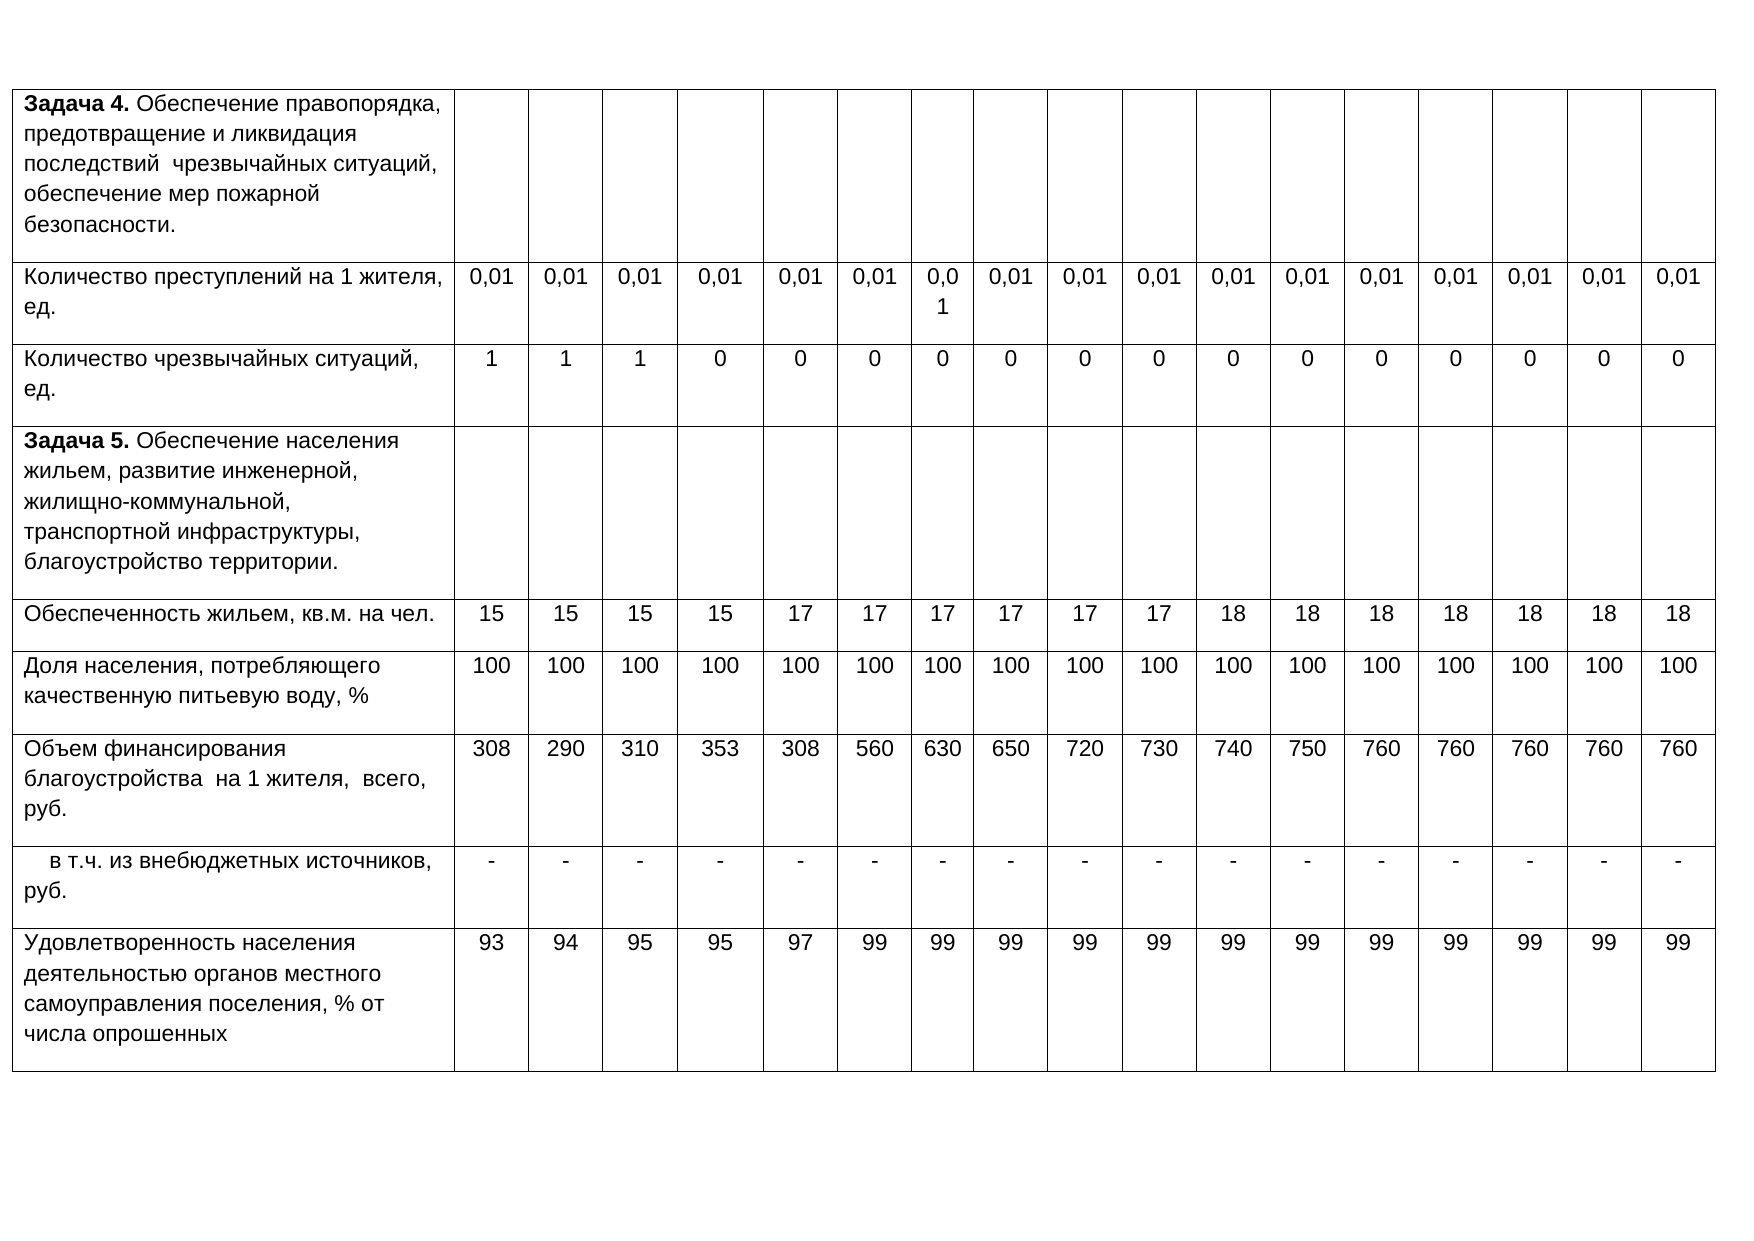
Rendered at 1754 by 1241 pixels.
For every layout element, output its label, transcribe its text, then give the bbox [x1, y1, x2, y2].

table_cell - [1048, 847, 1122, 928]
table_cell 100 [1493, 652, 1567, 733]
table_cell 650 [974, 735, 1047, 846]
table_cell [1642, 90, 1715, 262]
table_cell 100 [764, 652, 837, 733]
table_cell 0 [1197, 345, 1270, 426]
table_cell 0,01 [529, 263, 602, 344]
table_cell 290 [529, 735, 602, 846]
table_cell 760 [1493, 735, 1567, 846]
table_cell - [838, 847, 911, 928]
table_cell 0,01 [764, 263, 837, 344]
table_cell 308 [455, 735, 528, 846]
table_cell 0 [1048, 345, 1122, 426]
table_cell [1271, 427, 1344, 599]
table_cell 17 [1048, 600, 1122, 651]
table_cell 740 [1197, 735, 1270, 846]
table_cell [678, 90, 763, 262]
table_cell 0 [1493, 345, 1567, 426]
table_cell [529, 90, 602, 262]
table_cell 0,01 [678, 263, 763, 344]
table_cell 0 [678, 345, 763, 426]
table_cell Обеспеченность жильем, кв.м. на чел. [13, 600, 454, 651]
table_cell 353 [678, 735, 763, 846]
table_cell 99 [1123, 929, 1196, 1071]
table_cell 760 [1568, 735, 1641, 846]
table_cell [1048, 427, 1122, 599]
table_cell Удовлетворенность населения деятельностью органов местного самоуправления поселения, % от числа опрошенных [13, 929, 454, 1071]
table_cell 99 [1568, 929, 1641, 1071]
table_cell [1345, 427, 1418, 599]
table_cell [1419, 90, 1492, 262]
table_cell 18 [1419, 600, 1492, 651]
table_cell 17 [764, 600, 837, 651]
table_cell 760 [1419, 735, 1492, 846]
table_cell 0 [1568, 345, 1641, 426]
table_cell [529, 427, 602, 599]
table_cell 1 [603, 345, 677, 426]
table_cell 0,01 [838, 263, 911, 344]
table_cell Количество чрезвычайных ситуаций, ед. [13, 345, 454, 426]
table_cell 100 [1568, 652, 1641, 733]
table_cell [1197, 427, 1270, 599]
table_cell 97 [764, 929, 837, 1071]
table_cell [974, 427, 1047, 599]
table_cell [1568, 427, 1641, 599]
table_cell 0,01 [1642, 263, 1715, 344]
table_cell 95 [678, 929, 763, 1071]
table_cell - [529, 847, 602, 928]
table_cell 99 [974, 929, 1047, 1071]
table_cell 0,01 [455, 263, 528, 344]
table_cell в т.ч. из внебюджетных источников, руб. [13, 847, 454, 928]
table_cell [1048, 90, 1122, 262]
table_cell 0 [974, 345, 1047, 426]
table_cell 94 [529, 929, 602, 1071]
table_cell 560 [838, 735, 911, 846]
table_cell - [1493, 847, 1567, 928]
table_cell - [603, 847, 677, 928]
table_cell [1123, 90, 1196, 262]
table_cell 18 [1568, 600, 1641, 651]
table_cell - [455, 847, 528, 928]
table_cell 760 [1642, 735, 1715, 846]
table_cell [603, 90, 677, 262]
table_cell 0 [1271, 345, 1344, 426]
table_cell 100 [1419, 652, 1492, 733]
table_cell - [764, 847, 837, 928]
table_cell 17 [1123, 600, 1196, 651]
table_cell 100 [974, 652, 1047, 733]
table_cell [1271, 90, 1344, 262]
table_cell 100 [1271, 652, 1344, 733]
table_cell - [1197, 847, 1270, 928]
table_cell 100 [1642, 652, 1715, 733]
table_cell [1493, 427, 1567, 599]
table_cell 0,01 [1048, 263, 1122, 344]
table_cell [838, 90, 911, 262]
table_cell 760 [1345, 735, 1418, 846]
table_cell 99 [1048, 929, 1122, 1071]
table_cell [1493, 90, 1567, 262]
table_cell 17 [912, 600, 973, 651]
table_cell [455, 90, 528, 262]
table_cell 0 [1419, 345, 1492, 426]
table_cell 95 [603, 929, 677, 1071]
table_cell 0,01 [1419, 263, 1492, 344]
table_cell 15 [603, 600, 677, 651]
table_cell 100 [455, 652, 528, 733]
table_cell [1123, 427, 1196, 599]
table_cell 630 [912, 735, 973, 846]
table_cell 0 [764, 345, 837, 426]
table_cell Объем финансирования благоустройства на 1 жителя, всего, руб. [13, 735, 454, 846]
table_cell - [1568, 847, 1641, 928]
table_cell 99 [838, 929, 911, 1071]
table_cell 730 [1123, 735, 1196, 846]
table_cell - [912, 847, 973, 928]
table_cell - [1123, 847, 1196, 928]
table_cell 0,01 [1345, 263, 1418, 344]
table_cell 0 [838, 345, 911, 426]
table_cell 0 [912, 345, 973, 426]
table_cell [912, 90, 973, 262]
table_cell 99 [912, 929, 973, 1071]
table_cell 1 [529, 345, 602, 426]
table_cell Задача 4. Обеспечение правопорядка, предотвращение и ликвидация последствий чрезвычайных ситуаций, обеспечение мер пожарной безопасности. [13, 90, 454, 262]
table_cell 99 [1345, 929, 1418, 1071]
table_cell Доля населения, потребляющего качественную питьевую воду, % [13, 652, 454, 733]
table_cell 100 [678, 652, 763, 733]
table_cell - [974, 847, 1047, 928]
table_cell 0 [1642, 345, 1715, 426]
table_cell 0,01 [1123, 263, 1196, 344]
table_cell - [1345, 847, 1418, 928]
table_cell 100 [838, 652, 911, 733]
table_cell 0,01 [1493, 263, 1567, 344]
table_cell 0,01 [1568, 263, 1641, 344]
table_cell Количество преступлений на 1 жителя, ед. [13, 263, 454, 344]
table_cell 17 [838, 600, 911, 651]
table_cell [764, 90, 837, 262]
table_cell 93 [455, 929, 528, 1071]
table_cell 15 [678, 600, 763, 651]
table_cell 310 [603, 735, 677, 846]
table_cell [912, 427, 973, 599]
table_cell 0,01 [1197, 263, 1270, 344]
table_cell 0,01 [912, 263, 973, 344]
table_cell 18 [1642, 600, 1715, 651]
table_cell [603, 427, 677, 599]
table_cell 308 [764, 735, 837, 846]
table_cell 100 [1345, 652, 1418, 733]
table_cell 0,01 [974, 263, 1047, 344]
table_cell 100 [1048, 652, 1122, 733]
table_cell Задача 5. Обеспечение населения жильем, развитие инженерной, жилищно-коммунальной, транспортной инфраструктуры, благоустройство территории. [13, 427, 454, 599]
table_cell [1568, 90, 1641, 262]
table_cell 100 [912, 652, 973, 733]
table_cell - [1419, 847, 1492, 928]
table_cell 18 [1345, 600, 1418, 651]
table_cell 750 [1271, 735, 1344, 846]
table_cell 18 [1493, 600, 1567, 651]
table_cell 0 [1123, 345, 1196, 426]
table_cell 18 [1271, 600, 1344, 651]
table_cell 100 [1197, 652, 1270, 733]
table_cell - [1271, 847, 1344, 928]
table_cell [678, 427, 763, 599]
table_cell - [1642, 847, 1715, 928]
table_cell 1 [455, 345, 528, 426]
table_cell 17 [974, 600, 1047, 651]
table_cell 0,01 [1271, 263, 1344, 344]
table_cell 0 [1345, 345, 1418, 426]
table_cell 720 [1048, 735, 1122, 846]
table_cell - [678, 847, 763, 928]
table_cell 99 [1642, 929, 1715, 1071]
table_cell 100 [603, 652, 677, 733]
table_cell 18 [1197, 600, 1270, 651]
table_cell 99 [1419, 929, 1492, 1071]
table_cell [455, 427, 528, 599]
table_cell 15 [529, 600, 602, 651]
table_cell [1197, 90, 1270, 262]
table_cell 99 [1197, 929, 1270, 1071]
table_cell 15 [455, 600, 528, 651]
table_cell 99 [1493, 929, 1567, 1071]
table_cell 0,01 [603, 263, 677, 344]
table_cell [838, 427, 911, 599]
table_cell 100 [1123, 652, 1196, 733]
table_cell 99 [1271, 929, 1344, 1071]
table_cell [1419, 427, 1492, 599]
table_cell [974, 90, 1047, 262]
table_cell [1345, 90, 1418, 262]
table_cell [1642, 427, 1715, 599]
table_cell 100 [529, 652, 602, 733]
table_cell [764, 427, 837, 599]
